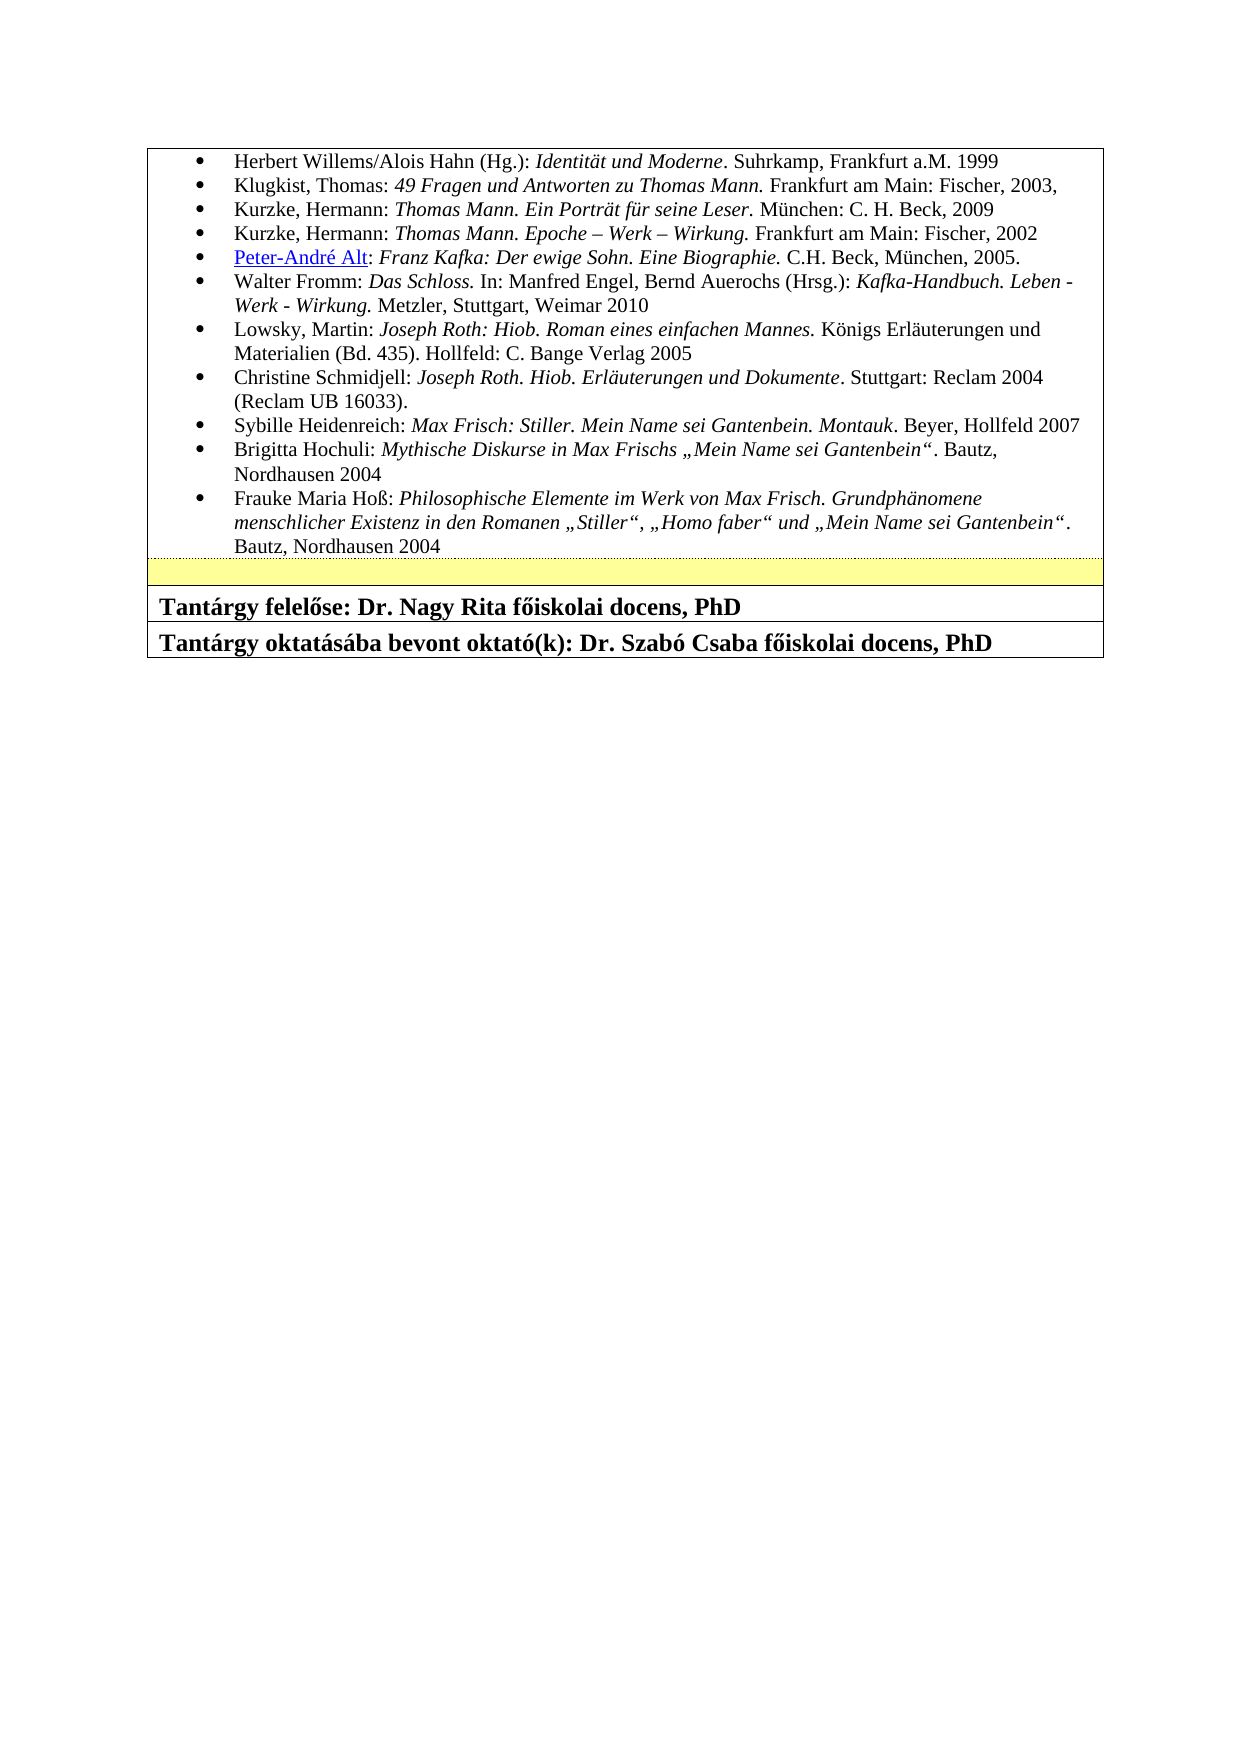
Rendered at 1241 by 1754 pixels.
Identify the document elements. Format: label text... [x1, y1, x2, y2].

table_cell [148, 558, 1103, 585]
table_cell Tantárgy oktatásába bevont oktató(k): Dr. Szabó Csaba főiskolai docens, PhD [148, 622, 1103, 657]
table_cell Tantárgy felelőse: Dr. Nagy Rita főiskolai docens, PhD [148, 586, 1103, 621]
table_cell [148, 149, 1103, 558]
